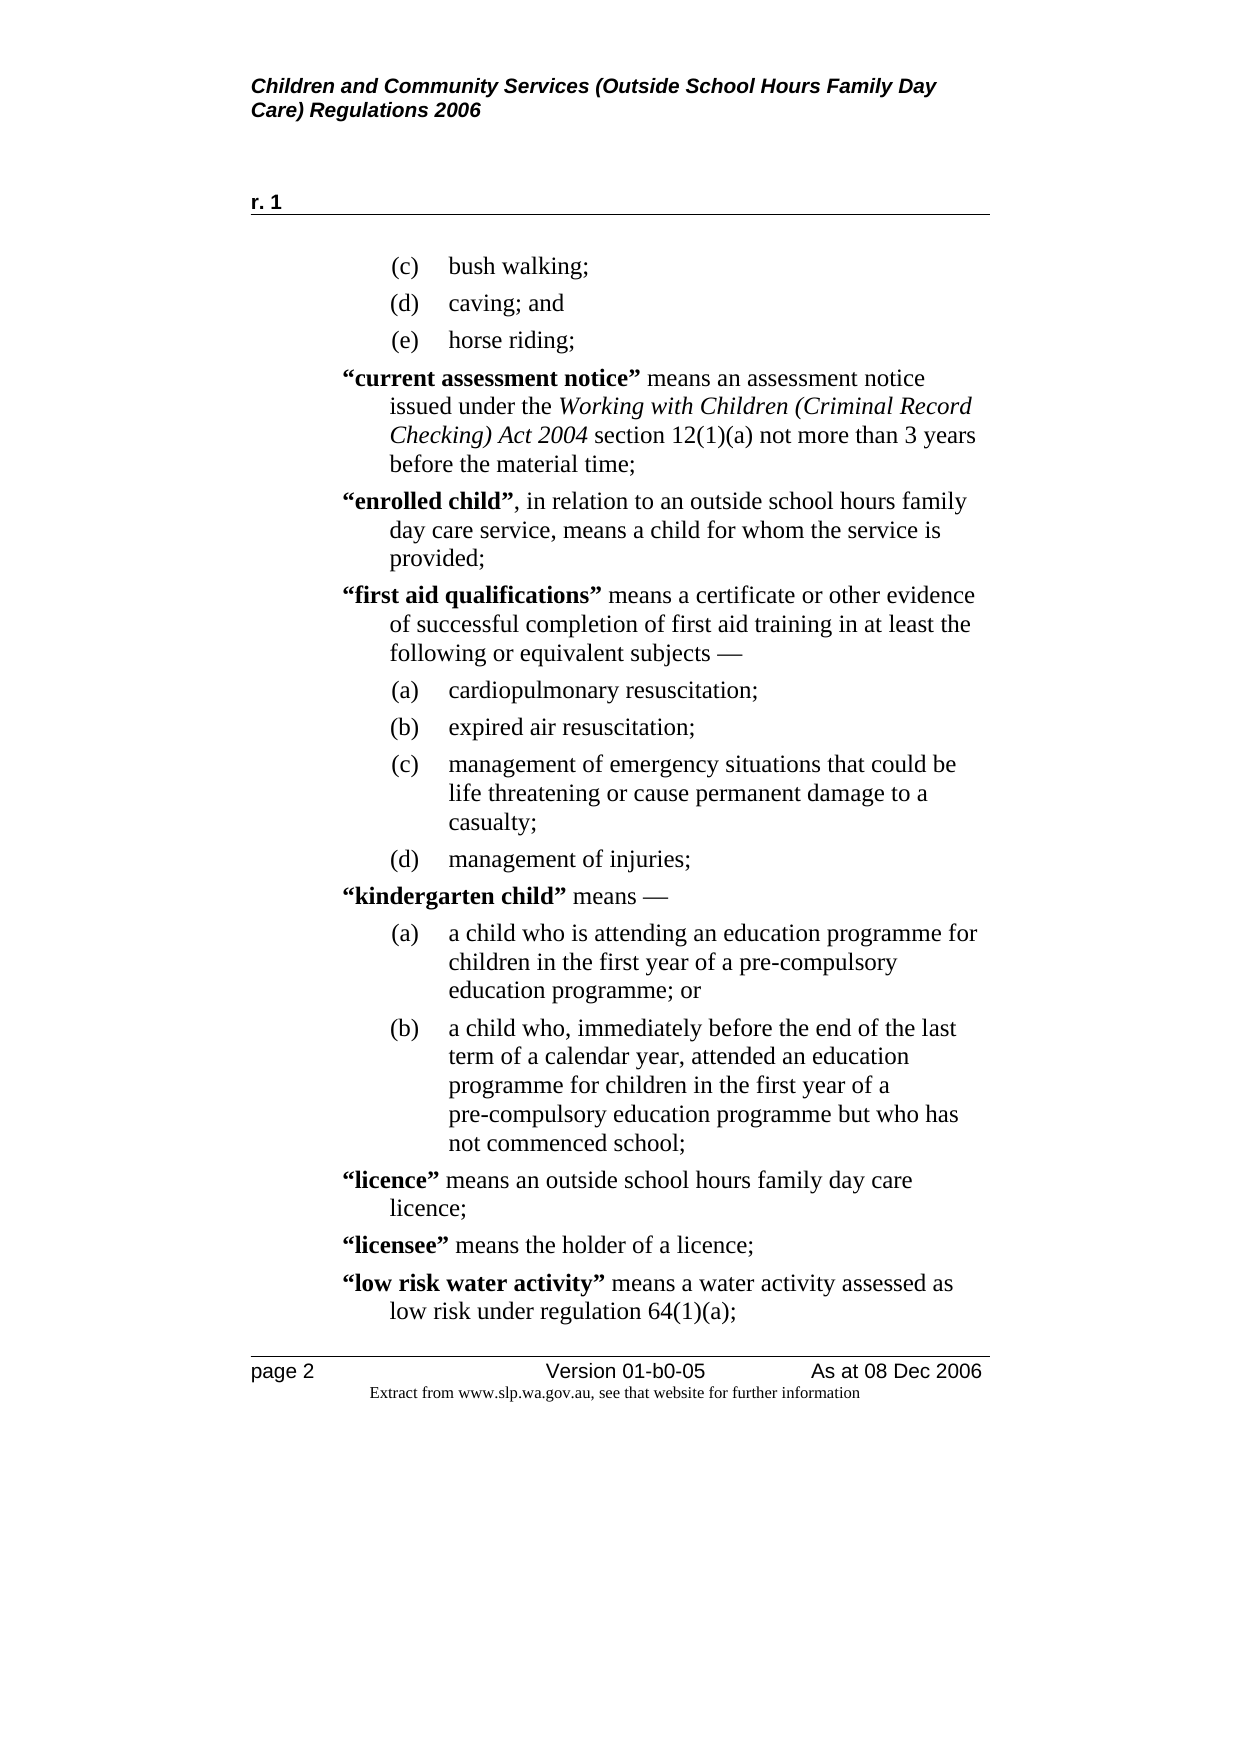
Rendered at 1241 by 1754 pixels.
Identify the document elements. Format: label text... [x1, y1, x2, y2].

text “enrolled child”, in relation to an outside school hours family day care service, means a child for whom the service is provided; [251, 486, 990, 572]
text “licence” means an outside school hours family day care licence; [251, 1165, 990, 1222]
text (d) caving; and [251, 288, 990, 317]
text “current assessment notice” means an assessment notice issued under the Working with Children (Criminal Record Checking) Act 2004 section 12(1)(a) not more than 3 years before the material time; [251, 363, 990, 478]
text (b) a child who, immediately before the end of the last term of a calendar year, attended an education programme for children in the first year of a pre-compulsory education programme but who has not commenced school; [251, 1013, 990, 1156]
text “licensee” means the holder of a licence; [251, 1231, 990, 1259]
text (c) bush walking; [251, 251, 990, 280]
text “kindergarten child” means — [251, 881, 990, 910]
text (c) management of emergency situations that could be life threatening or cause permanent damage to a casualty; [251, 749, 990, 836]
text (a) a child who is attending an education programme for children in the first year of a pre-compulsory education programme; or [251, 918, 990, 1004]
text “low risk water activity” means a water activity assessed as low risk under regulation 64(1)(a); [251, 1268, 990, 1325]
text “first aid qualifications” means a certificate or other evidence of successful completion of first aid training in at least the following or equivalent subjects — [251, 581, 990, 667]
text (d) management of injuries; [251, 844, 990, 873]
text (a) cardiopulmonary resuscitation; [251, 675, 990, 704]
text (e) horse riding; [251, 326, 990, 354]
text (b) expired air resuscitation; [251, 712, 990, 741]
